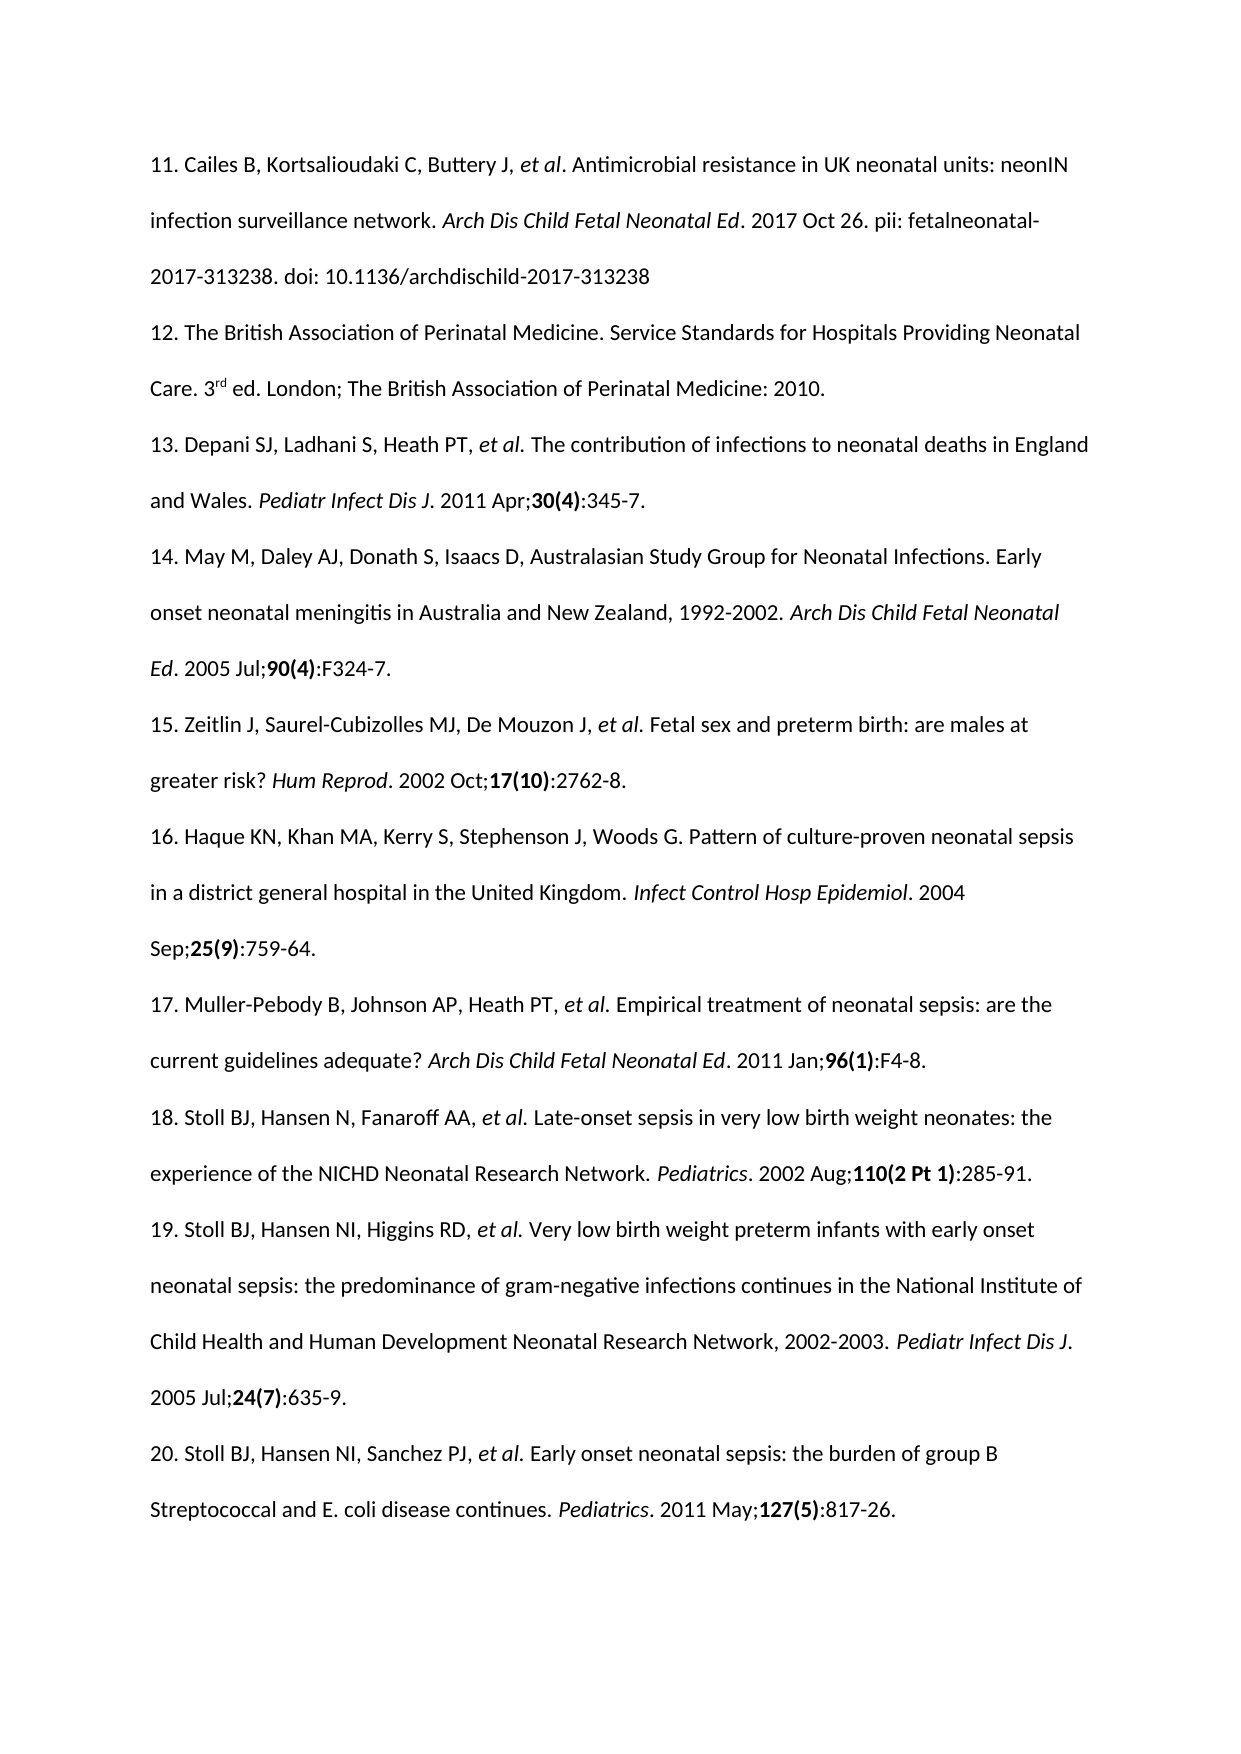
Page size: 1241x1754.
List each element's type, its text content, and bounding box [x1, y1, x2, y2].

text 11. Cailes B, Kortsalioudaki C, Buttery J, et al. Antimicrobial resistance in UK neonatal units: neonIN infection surveillance network. Arch Dis Child Fetal Neonatal Ed. 2017 Oct 26. pii: fetalneonatal-2017-313238. doi: 10.1136/archdischild-2017-313238 [150, 150, 1090, 290]
text 18. Stoll BJ, Hansen N, Fanaroff AA, et al. Late-onset sepsis in very low birth weight neonates: the experience of the NICHD Neonatal Research Network. Pediatrics. 2002 Aug;110(2 Pt 1):285-91. [150, 1103, 1090, 1187]
text 20. Stoll BJ, Hansen NI, Sanchez PJ, et al. Early onset neonatal sepsis: the burden of group B Streptococcal and E. coli disease continues. Pediatrics. 2011 May;127(5):817-26. [150, 1439, 1090, 1523]
text 15. Zeitlin J, Saurel-Cubizolles MJ, De Mouzon J, et al. Fetal sex and preterm birth: are males at greater risk? Hum Reprod. 2002 Oct;17(10):2762-8. [150, 710, 1090, 794]
text 14. May M, Daley AJ, Donath S, Isaacs D, Australasian Study Group for Neonatal Infections. Early onset neonatal meningitis in Australia and New Zealand, 1992-2002. Arch Dis Child Fetal Neonatal Ed. 2005 Jul;90(4):F324-7. [150, 542, 1090, 682]
text 17. Muller-Pebody B, Johnson AP, Heath PT, et al. Empirical treatment of neonatal sepsis: are the current guidelines adequate? Arch Dis Child Fetal Neonatal Ed. 2011 Jan;96(1):F4-8. [150, 991, 1090, 1075]
text 12. The British Association of Perinatal Medicine. Service Standards for Hospitals Providing Neonatal Care. 3rd ed. London; The British Association of Perinatal Medicine: 2010. [150, 318, 1090, 402]
text 19. Stoll BJ, Hansen NI, Higgins RD, et al. Very low birth weight preterm infants with early onset neonatal sepsis: the predominance of gram-negative infections continues in the National Institute of Child Health and Human Development Neonatal Research Network, 2002-2003. Pediatr Infect Dis J. 2005 Jul;24(7):635-9. [150, 1215, 1090, 1411]
text 13. Depani SJ, Ladhani S, Heath PT, et al. The contribution of infections to neonatal deaths in England and Wales. Pediatr Infect Dis J. 2011 Apr;30(4):345-7. [150, 430, 1090, 514]
text 16. Haque KN, Khan MA, Kerry S, Stephenson J, Woods G. Pattern of culture-proven neonatal sepsis in a district general hospital in the United Kingdom. Infect Control Hosp Epidemiol. 2004 Sep;25(9):759-64. [150, 822, 1090, 963]
